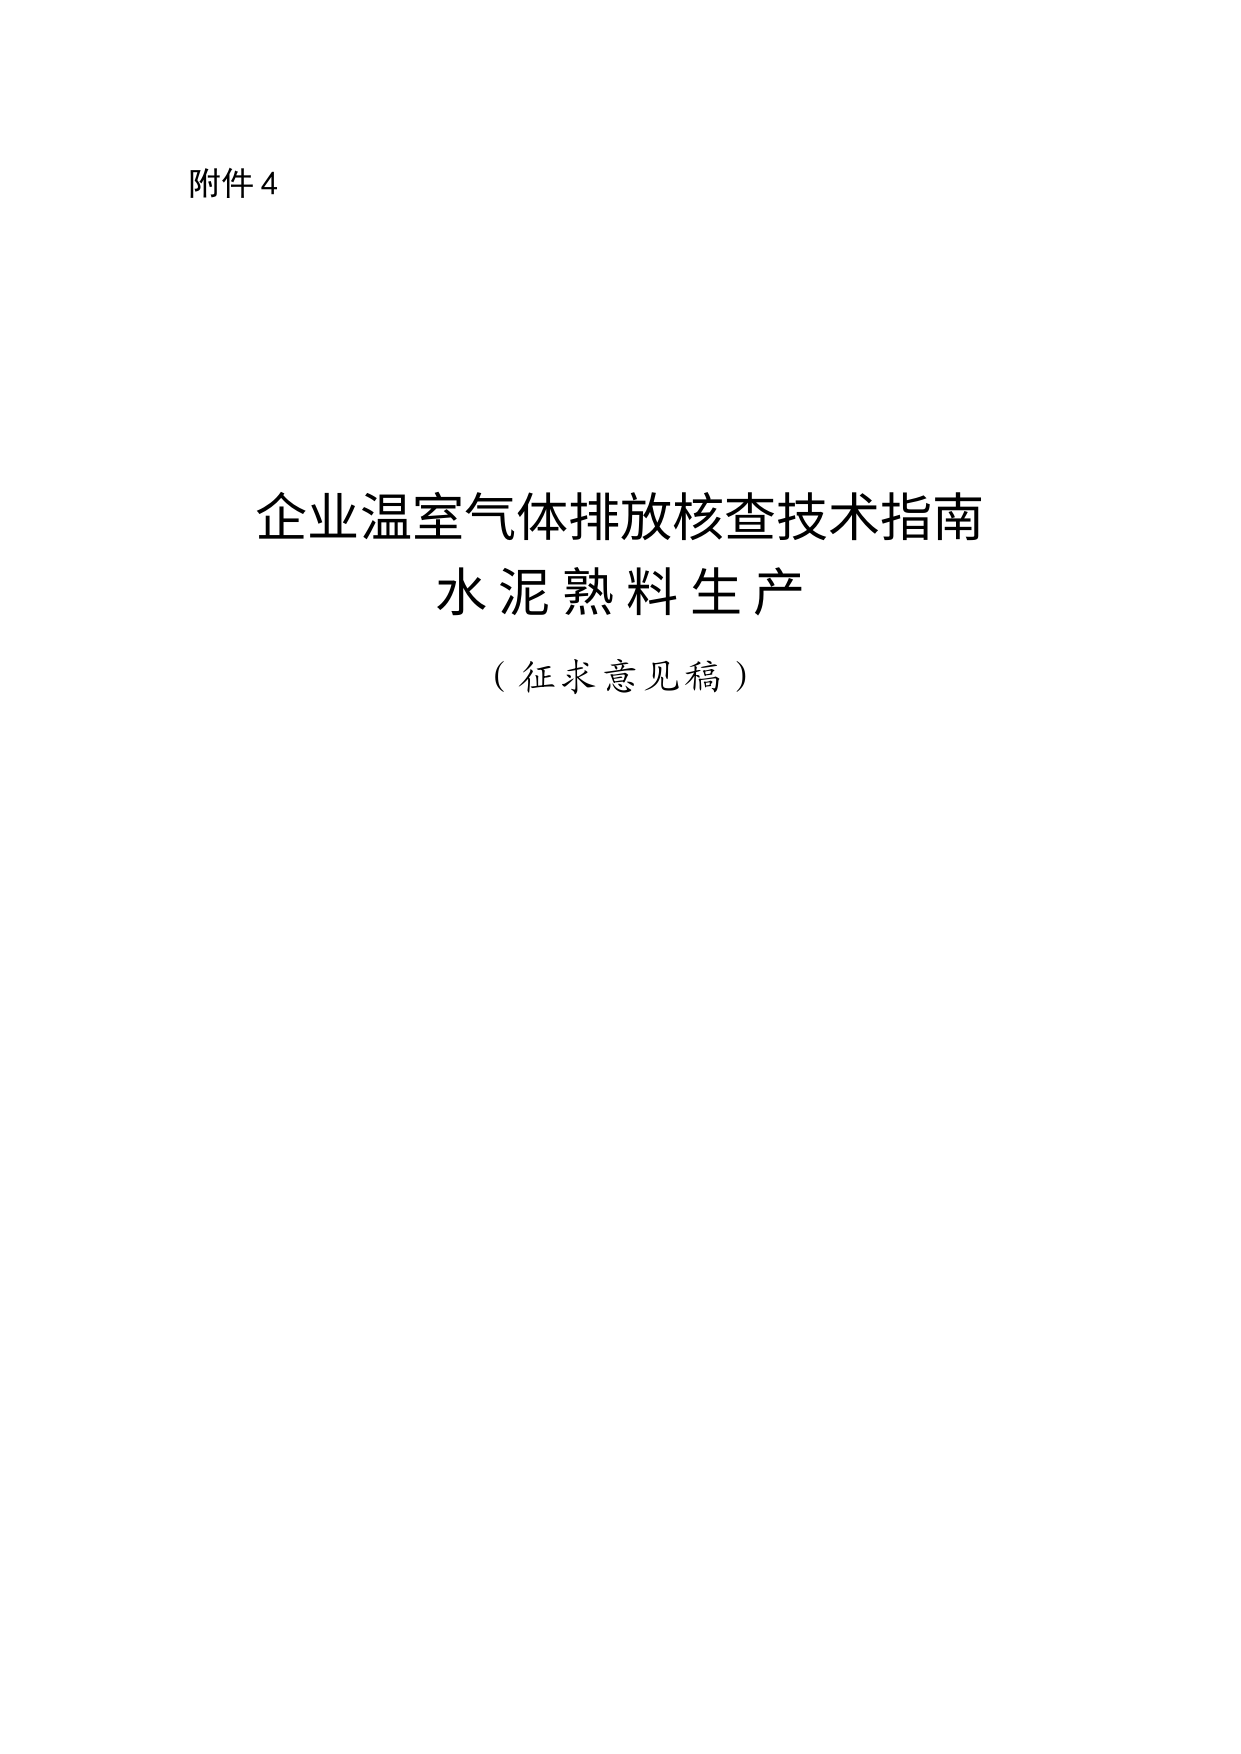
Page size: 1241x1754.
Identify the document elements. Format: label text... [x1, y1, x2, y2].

text 附件4 [187, 162, 1053, 200]
text （征求意见稿） [187, 653, 1053, 695]
text 水 泥 熟 料 生 产 [187, 551, 1053, 627]
text 企业温室气体排放核查技术指南 [187, 476, 1053, 551]
